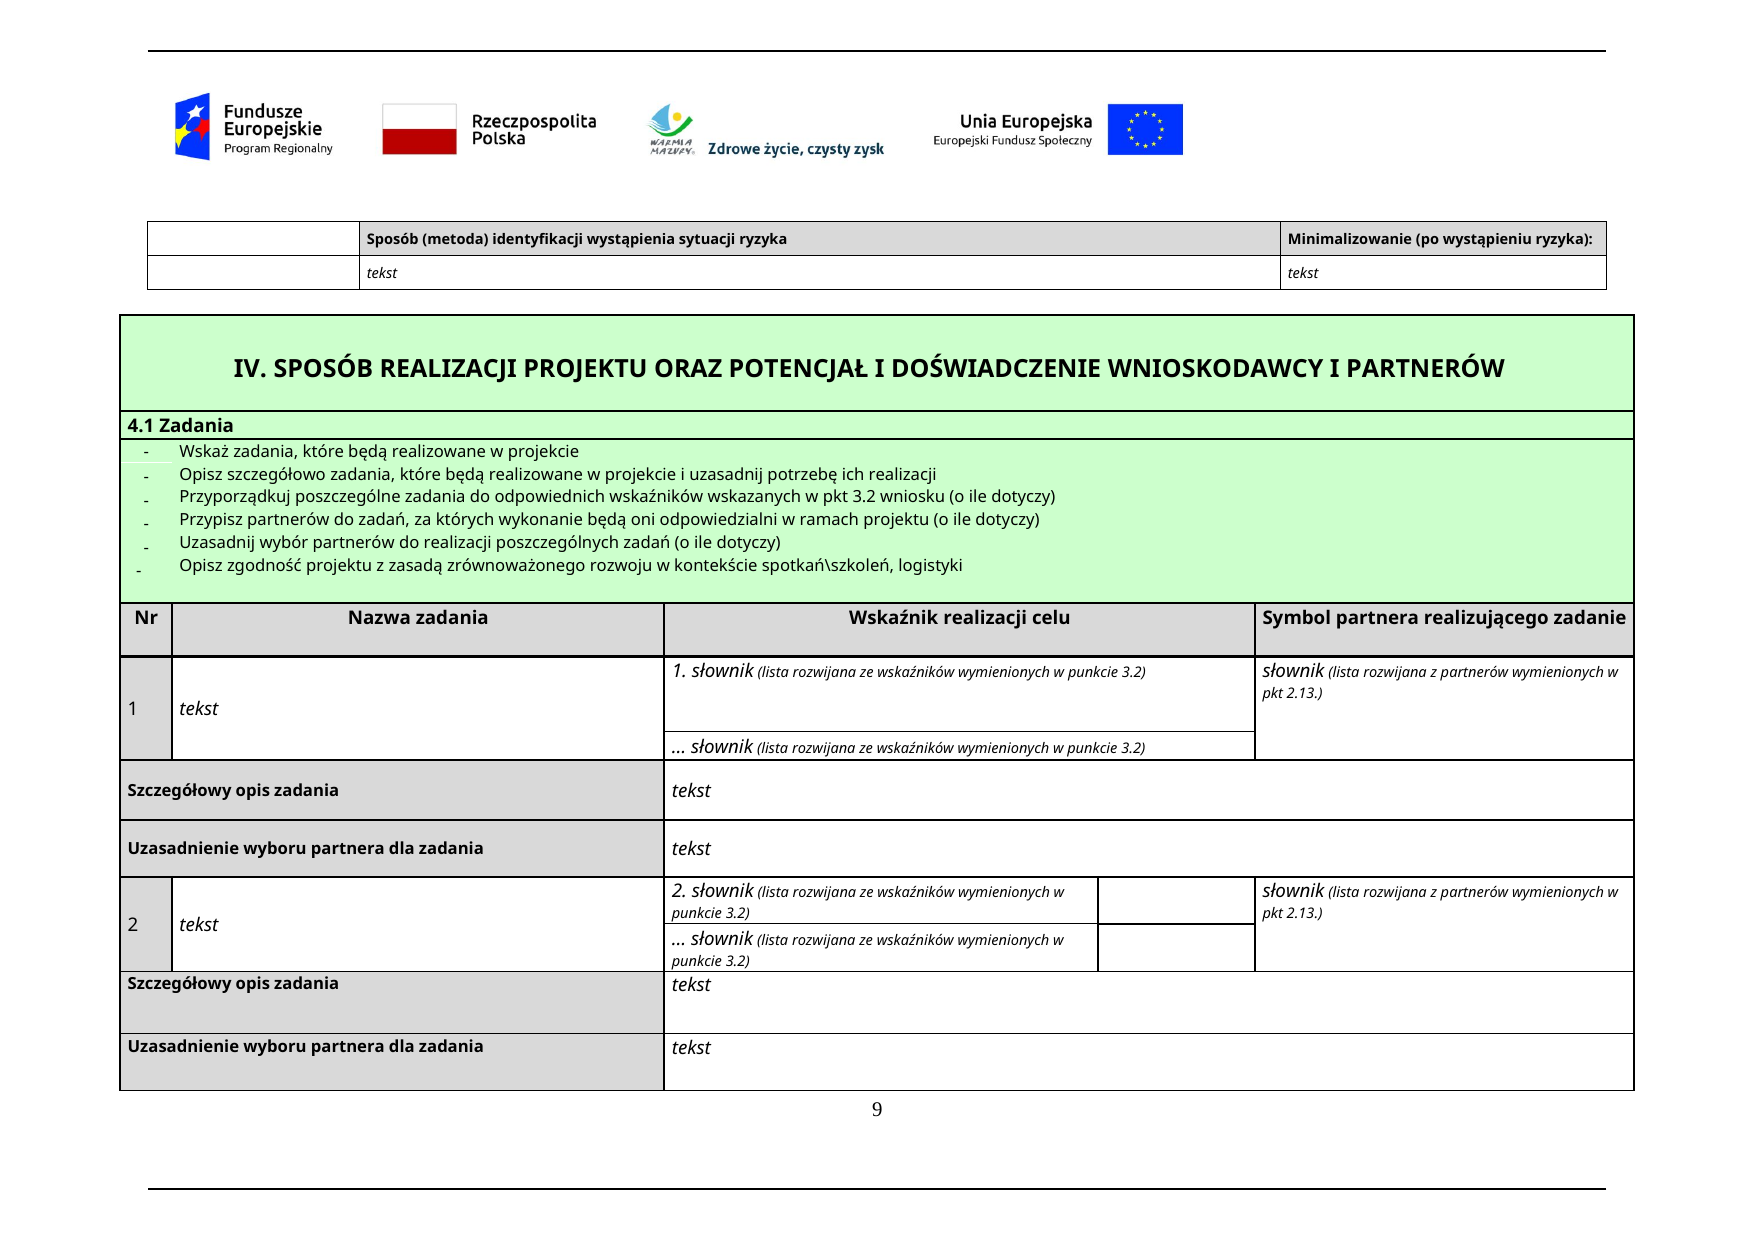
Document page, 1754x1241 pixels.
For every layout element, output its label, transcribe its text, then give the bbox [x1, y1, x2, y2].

table_cell - [121, 440, 172, 462]
table_cell tekst [665, 1034, 1633, 1090]
table_cell - [121, 511, 172, 535]
table_cell Szczegółowy opis zadania [121, 761, 663, 819]
table_cell słownik (lista rozwijana z partnerów wymienionych w pkt 2.13.) [1256, 878, 1633, 971]
table_cell tekst [665, 972, 1633, 1033]
table_cell Nr [121, 604, 171, 655]
table_cell Uzasadnienie wyboru partnera dla zadania [121, 1034, 663, 1090]
table_cell [1099, 925, 1254, 971]
table_cell Nazwa zadania [173, 604, 663, 655]
table_cell tekst [360, 256, 1280, 289]
table_cell tekst [1281, 256, 1606, 289]
table_cell 1 [121, 658, 171, 759]
table_cell Sposób (metoda) identyfikacji wystąpienia sytuacji ryzyka [360, 222, 1280, 255]
table_cell Wskaż zadania, które będą realizowane w projekcie Opisz szczegółowo zadania, które będą realizowane w projekcie i uzasadnij potrzebę ich realizacji Przyporządkuj poszczególne zadania do odpowiednich wskaźników wskazanych w pkt 3.2 wniosku (o ile dotyczy) Przypisz partnerów do zadań, za których wykonanie będą oni odpowiedzialni w ramach projektu (o ile dotyczy) Uzasadnij wybór partnerów do realizacji poszczególnych zadań (o ile dotyczy) Opisz zgodność projektu z zasadą zrównoważonego rozwoju w kontekście spotkań\szkoleń, logistyki [172, 440, 1633, 602]
table_cell - [121, 463, 172, 487]
table_cell … słownik (lista rozwijana ze wskaźników wymienionych w punkcie 3.2) [665, 732, 1254, 759]
table_cell tekst [665, 821, 1633, 876]
picture [147, 73, 1207, 176]
table_cell słownik (lista rozwijana z partnerów wymienionych w pkt 2.13.) [1256, 658, 1633, 759]
table_cell … słownik (lista rozwijana ze wskaźników wymienionych w punkcie 3.2) [665, 924, 1097, 971]
table_cell [148, 256, 359, 289]
table_cell tekst [173, 658, 663, 759]
table_cell tekst [665, 761, 1633, 819]
table_cell 4.1 Zadania [121, 412, 1633, 438]
table_cell [1099, 878, 1254, 923]
table_cell Szczegółowy opis zadania [121, 972, 663, 1033]
table_cell - [121, 487, 172, 511]
table_cell - - [121, 535, 172, 602]
table_cell 1. słownik (lista rozwijana ze wskaźników wymienionych w punkcie 3.2) [665, 658, 1254, 731]
table_cell 2 [121, 878, 171, 971]
table_cell Wskaźnik realizacji celu [665, 604, 1254, 655]
table_header IV. SPOSÓB REALIZACJI PROJEKTU ORAZ POTENCJAŁ I DOŚWIADCZENIE WNIOSKODAWCY I PARTNERÓW [121, 316, 1633, 410]
table_cell 2. słownik (lista rozwijana ze wskaźników wymienionych w punkcie 3.2) [665, 878, 1097, 923]
table_cell tekst [173, 878, 663, 971]
table_cell Symbol partnera realizującego zadanie [1256, 604, 1633, 655]
table_cell Minimalizowanie (po wystąpieniu ryzyka): [1281, 222, 1606, 255]
table_cell Uzasadnienie wyboru partnera dla zadania [121, 821, 663, 876]
